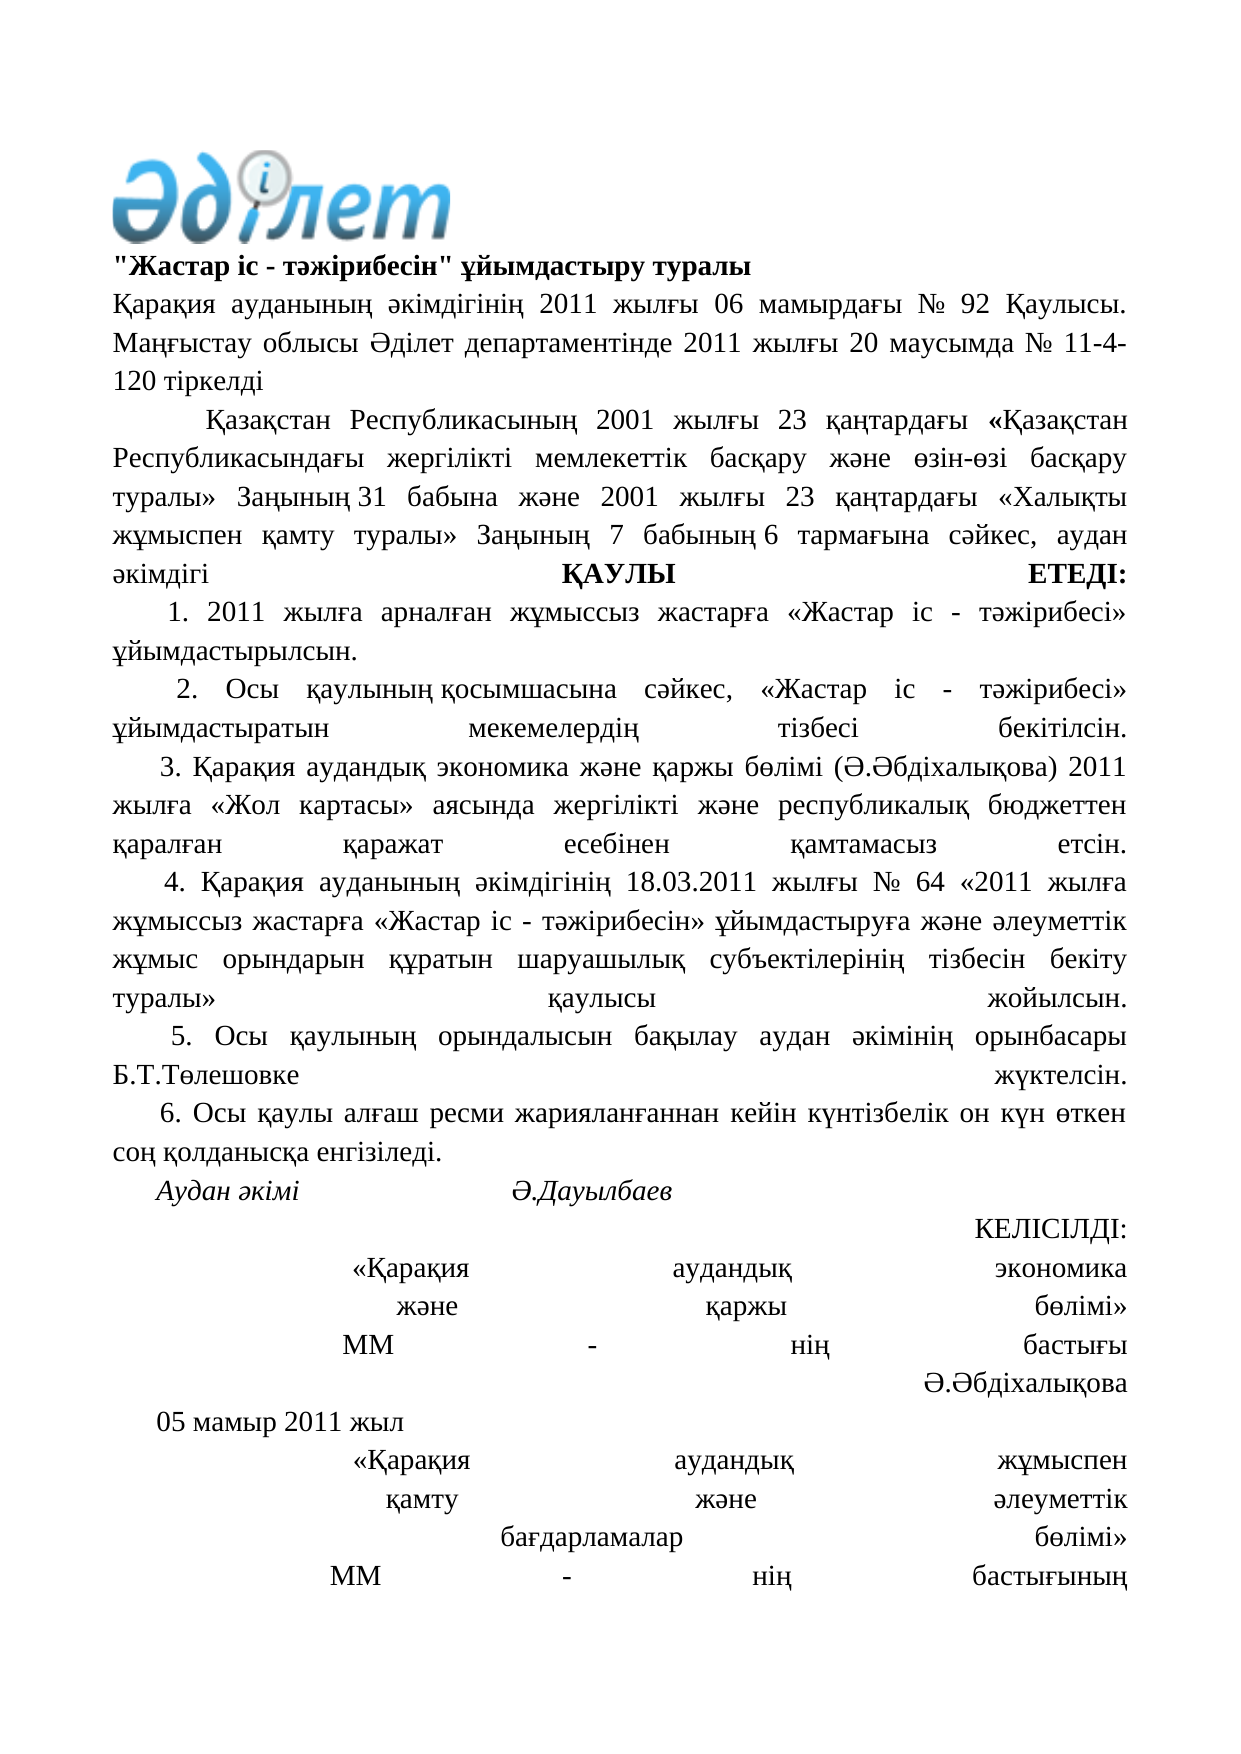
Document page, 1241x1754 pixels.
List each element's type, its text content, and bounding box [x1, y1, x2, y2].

text Қарақия ауданының әкімдігінің 2011 жылғы 06 мамырдағы № 92 Қаулысы. Маңғыстау облысы Әділет департаментінде 2011 жылғы 20 маусымда № 11-4-120 тіркелді [112, 286, 1128, 397]
picture [112, 150, 451, 244]
text Аудан әкімі Ә.Дауылбаев [112, 1173, 1128, 1206]
text "Жастар іс - тәжірибесін" ұйымдастыру туралы [112, 248, 1128, 281]
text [112, 1442, 1128, 1592]
text Қазақстан Республикасының 2001 жылғы 23 қаңтардағы «Қазақстан Республикасындағы жергілікті мемлекеттік басқару және өзін-өзі басқару туралы» Заңының 31 бабына және 2001 жылғы 23 қаңтардағы «Халықты жұмыспен қамту туралы» Заңының 7 бабының 6 тармағына сәйкес, аудан әкімдігі ҚАУЛЫ ЕТЕДІ: 1. 2011 жылға арналған жұмыссыз жастарға «Жастар іс - тәжірибесі» ұйымдастырылсын. 2. Осы қаулының қосымшасына сәйкес, «Жастар іс - тәжірибесі» ұйымдастыратын мекемелердің тізбесі бекітілсін. 3. Қарақия аудандық экономика және қаржы бөлімі (Ә.Әбдіхалықова) 2011 жылға «Жол картасы» аясында жергілікті және республикалық бюджеттен қаралған қаражат есебінен қамтамасыз етсін. 4. Қарақия ауданының әкімдігінің 18.03.2011 жылғы № 64 «2011 жылға жұмыссыз жастарға «Жастар іс - тәжірибесін» ұйымдастыруға және әлеуметтік жұмыс орындарын құратын шаруашылық субъектілерінің тізбесін бекіту туралы» қаулысы жойылсын. 5. Осы қаулының орындалысын бақылау аудан әкімінің орынбасары Б.Т.Төлешовке жүктелсін. 6. Осы қаулы алғаш ресми жарияланғаннан кейiн күнтiзбелiк он күн өткен соң қолданысқа енгiзiледi. [112, 402, 1128, 1168]
text КЕЛІСІЛДІ: «Қарақия аудандық экономика және қаржы бөлімі» ММ - нің бастығы Ә.Әбдіхалықова 05 мамыр 2011 жыл [112, 1211, 1128, 1437]
